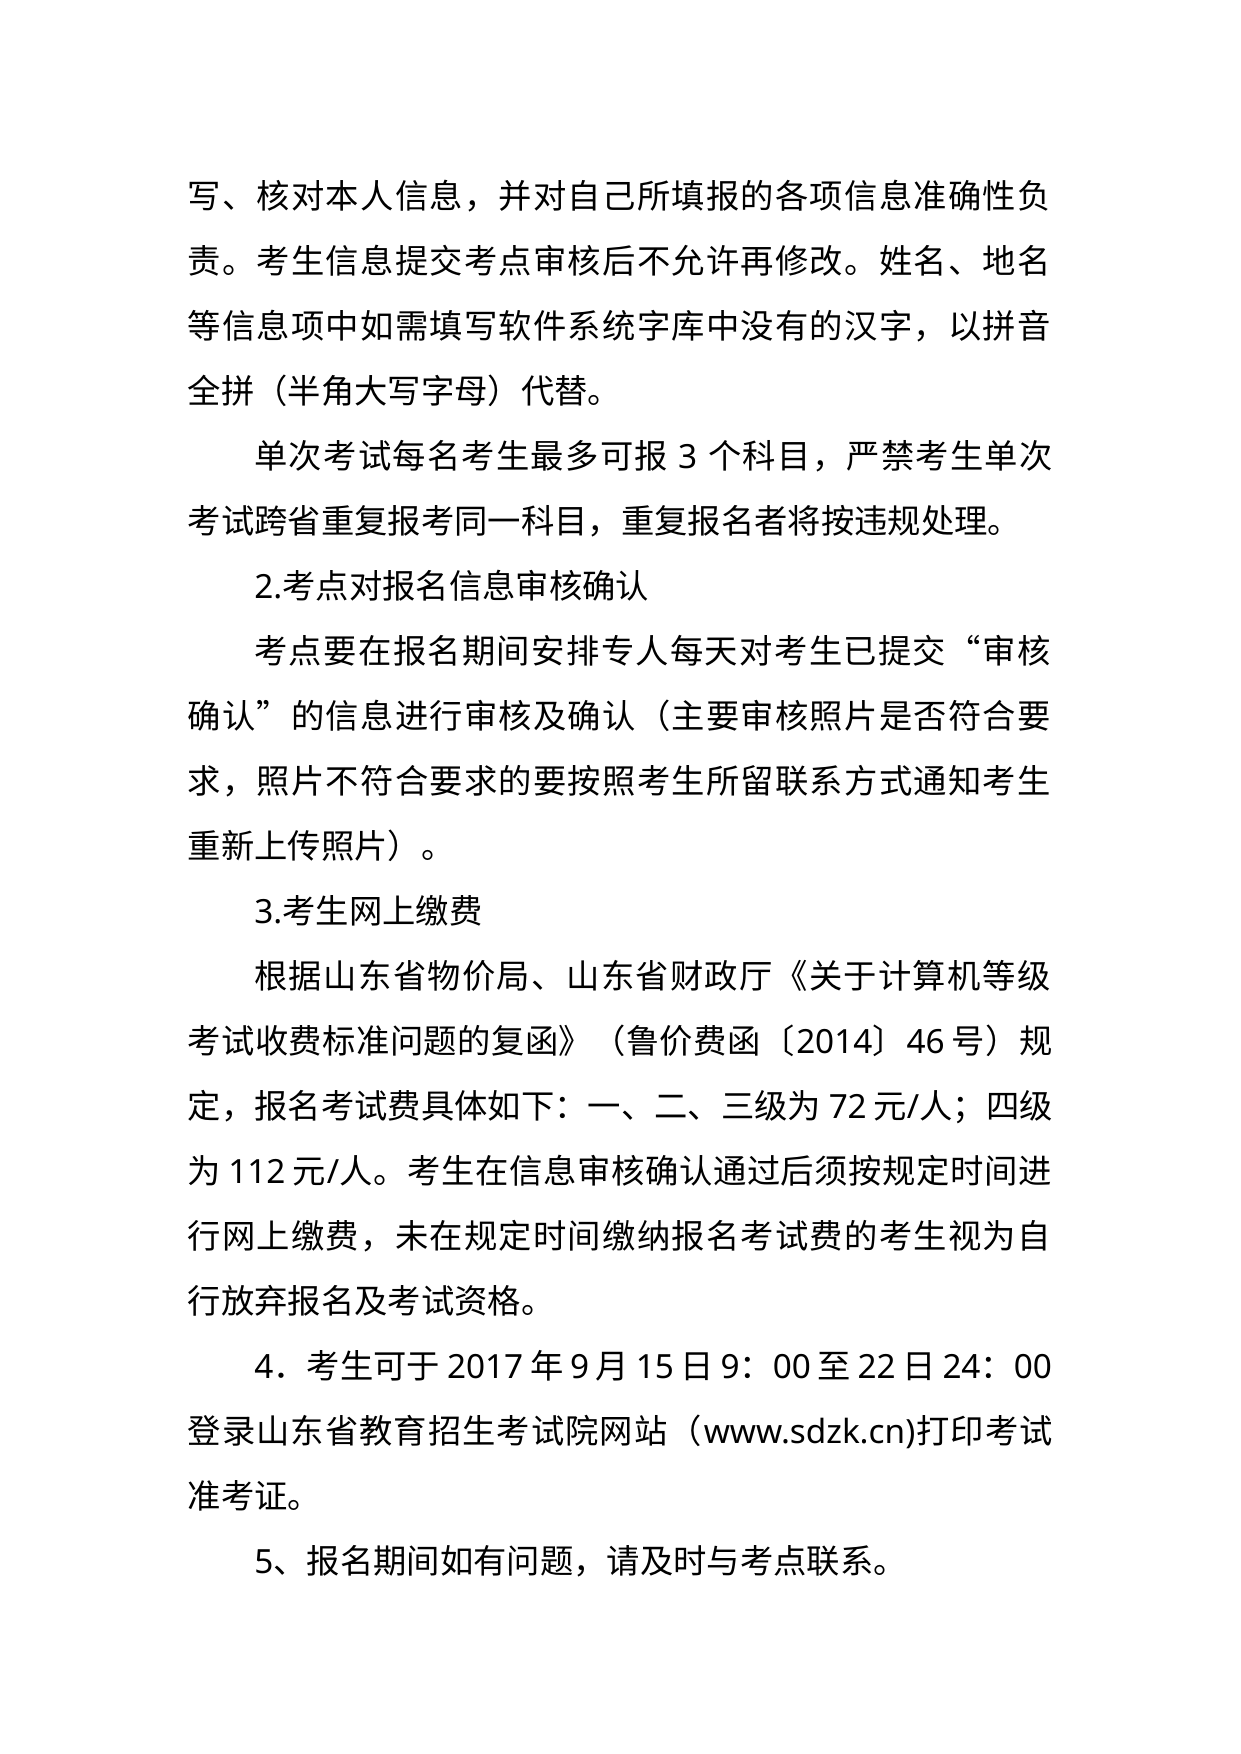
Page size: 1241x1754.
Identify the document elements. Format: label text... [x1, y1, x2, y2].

text 单次考试每名考生最多可报 3 个科目，严禁考生单次考试跨省重复报考同一科目，重复报名者将按违规处理。 [187, 422, 1053, 552]
text 考点要在报名期间安排专人每天对考生已提交“审核确认”的信息进行审核及确认（主要审核照片是否符合要求，照片不符合要求的要按照考生所留联系方式通知考生重新上传照片）。 [187, 617, 1053, 877]
text 5、报名期间如有问题，请及时与考点联系。 [187, 1527, 1053, 1592]
text 4．考生可于2017年9月15日9：00至22日24：00登录山东省教育招生考试院网站（www.sdzk.cn)打印考试准考证。 [187, 1332, 1053, 1527]
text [187, 162, 1053, 422]
list 考生网上缴费 [187, 877, 1053, 942]
text 2.考点对报名信息审核确认 [187, 552, 1053, 617]
text 根据山东省物价局、山东省财政厅《关于计算机等级考试收费标准问题的复函》（鲁价费函〔2014〕46号）规定，报名考试费具体如下：一、二、三级为72元/人；四级为112元/人。考生在信息审核确认通过后须按规定时间进行网上缴费，未在规定时间缴纳报名考试费的考生视为自行放弃报名及考试资格。 [187, 942, 1053, 1332]
